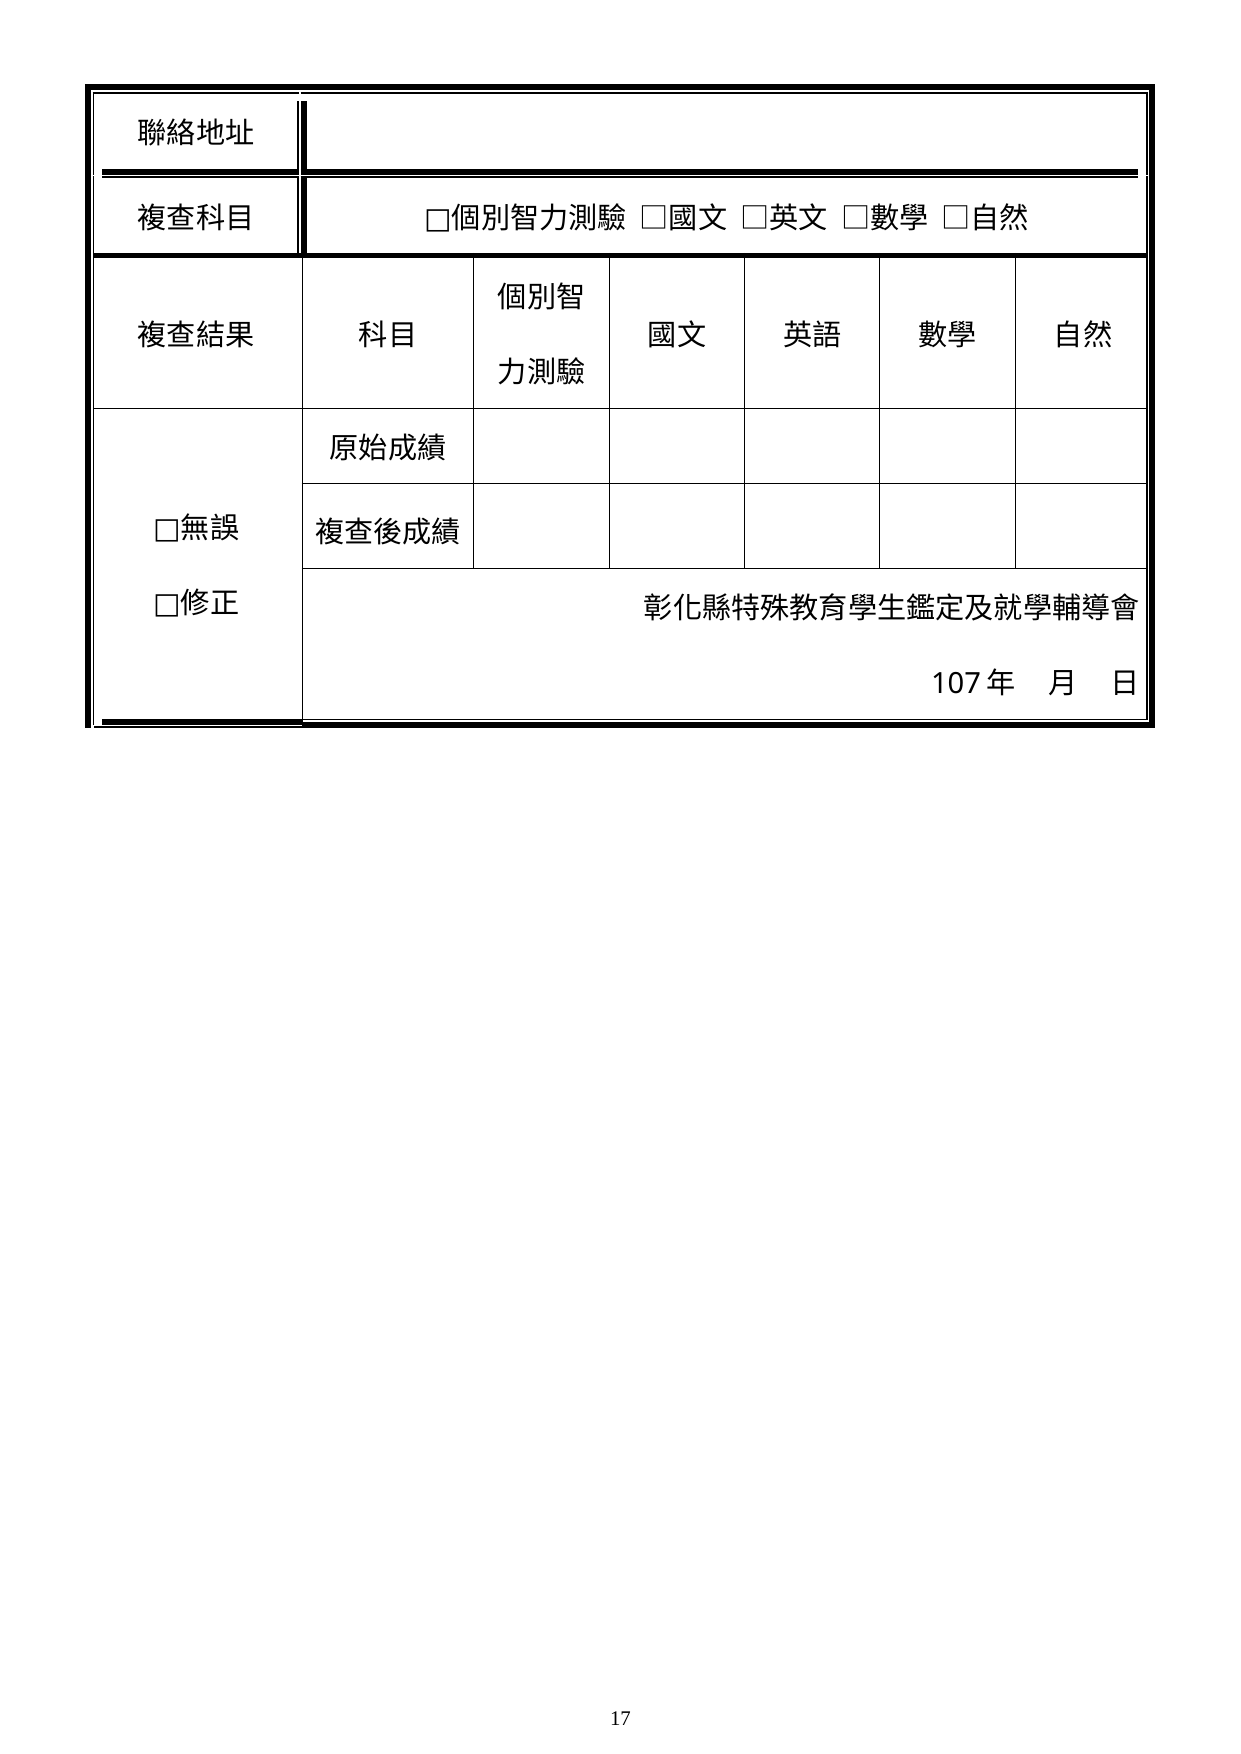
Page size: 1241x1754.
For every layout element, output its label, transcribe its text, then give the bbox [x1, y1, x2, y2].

table_cell [474, 484, 609, 567]
table_cell 自然 [1016, 258, 1146, 408]
table_cell [610, 484, 744, 567]
table_cell [302, 94, 1146, 168]
table_cell [610, 409, 744, 483]
table_cell [745, 409, 879, 483]
table_cell 個別智力測驗 [474, 258, 609, 408]
table_cell □無誤 □修正 [94, 409, 302, 718]
table_cell □個別智力測驗 □國文 □英文 □數學 □自然 [302, 169, 1149, 253]
table_cell 複查科目 [91, 169, 302, 253]
table_cell 數學 [880, 258, 1015, 408]
table_cell [880, 409, 1015, 483]
table_cell 英語 [745, 258, 879, 408]
table_cell 聯絡地址 [91, 90, 302, 168]
table_cell [1016, 409, 1146, 483]
table_cell 複查結果 [94, 258, 302, 408]
table_cell 國文 [610, 258, 744, 408]
table_cell [745, 484, 879, 567]
table_cell 原始成績 [303, 409, 473, 483]
table_cell [474, 409, 609, 483]
table_cell [880, 484, 1015, 567]
table_cell 複查後成績 [303, 484, 473, 567]
table_cell 科目 [303, 258, 473, 408]
table_cell 彰化縣特殊教育學生鑑定及就學輔導會 107年 月 日 [303, 569, 1146, 718]
table_cell [1016, 484, 1146, 567]
